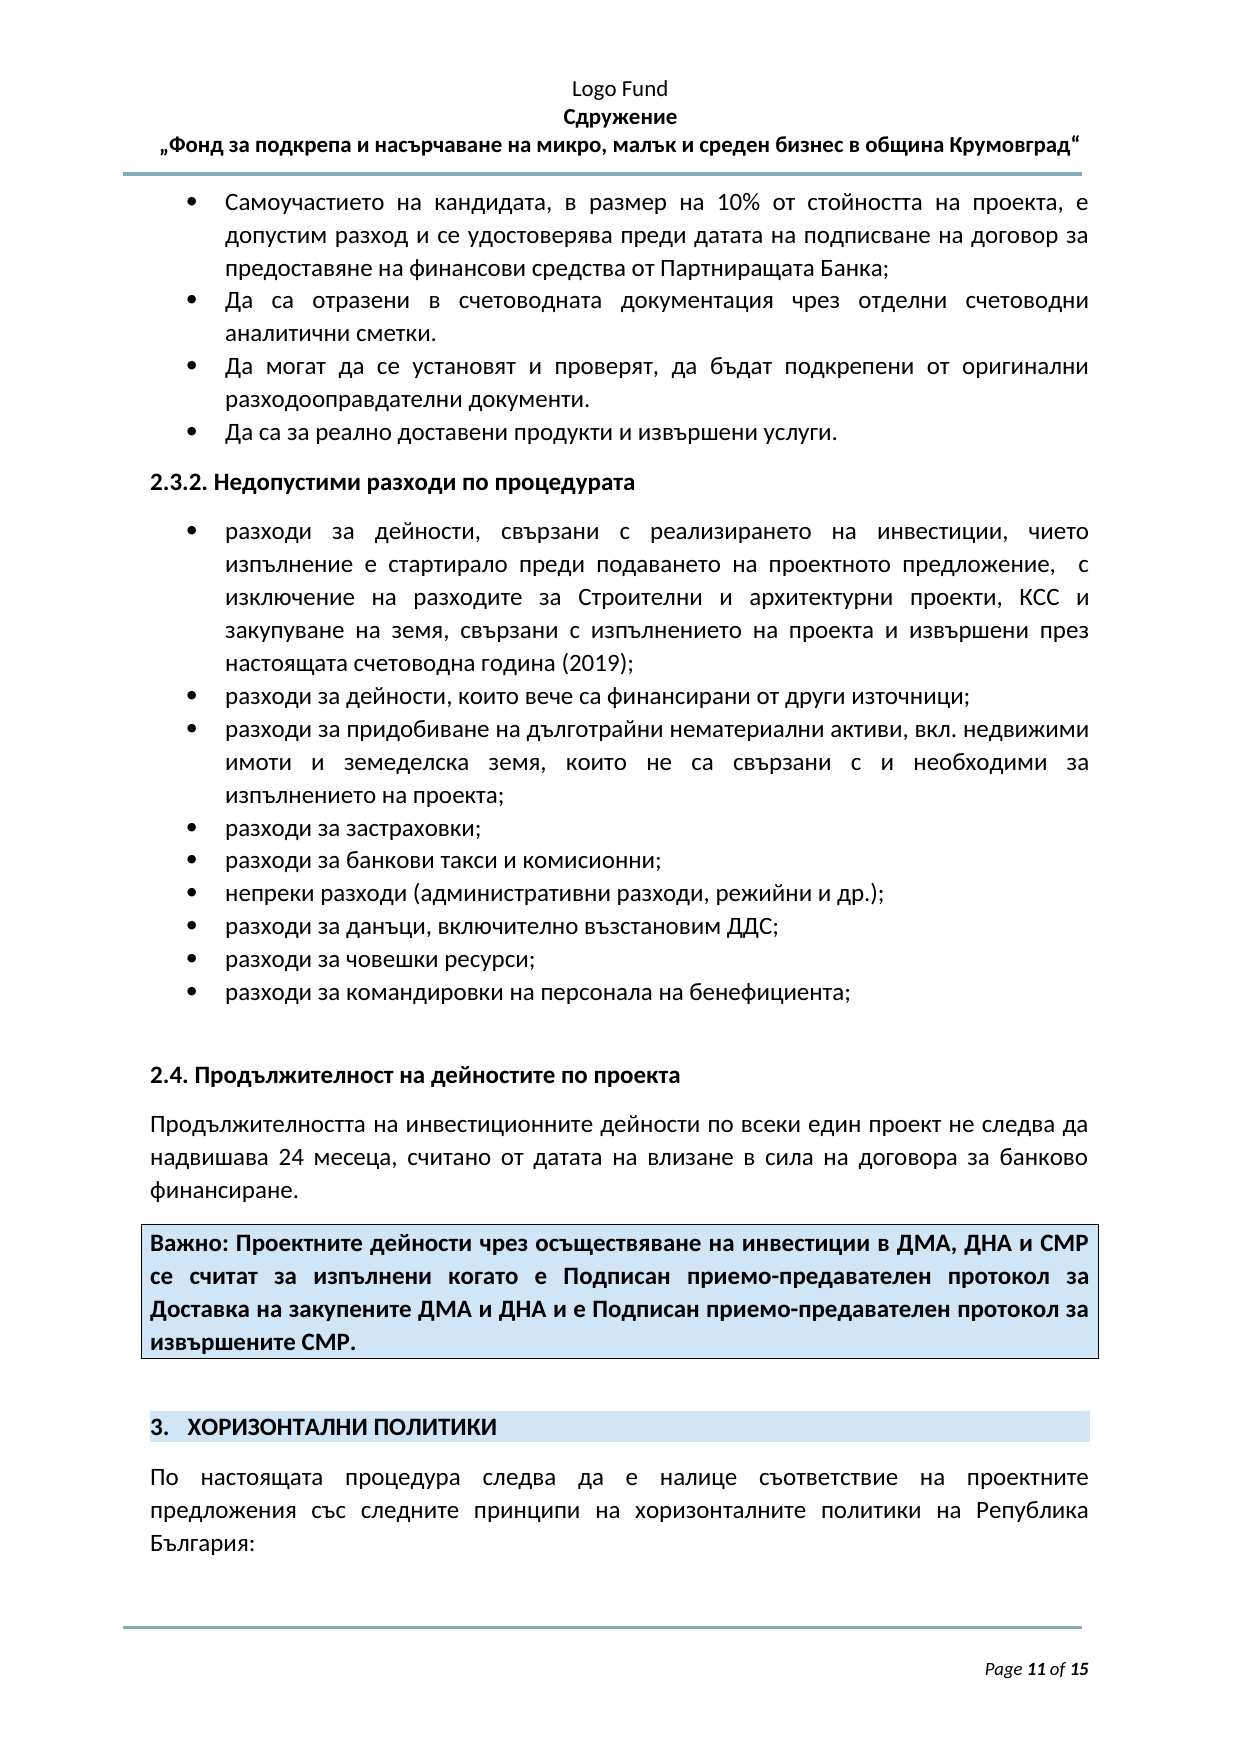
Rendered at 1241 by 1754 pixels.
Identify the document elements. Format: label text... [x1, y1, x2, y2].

list разходи за дейности, които вече са финансирани от други източници; [187, 680, 1090, 711]
text 2.4. Продължителност на дейностите по проекта [150, 1059, 1090, 1089]
text Важно: Проектните дейности чрез осъществяване на инвестиции в ДМА, ДНА и СМР се считат за изпълнени когато е Подписан приемо-предавателен протокол за Доставка на закупените ДМА и ДНА и е Подписан приемо-предавателен протокол за извършените СМР. [142, 1225, 1098, 1358]
list Да са отразени в счетоводната документация чрез отделни счетоводни аналитични сметки. [187, 284, 1090, 348]
list непреки разходи (административни разходи, режийни и др.); [187, 877, 1090, 908]
list разходи за дейности, свързани с реализирането на инвестиции, чието изпълнение е стартирало преди подаването на проектното предложение, с изключение на разходите за Строителни и архитектурни проекти, КСС и закупуване на земя, свързани с изпълнението на проекта и извършени през настоящата счетоводна година (2019); [187, 515, 1090, 678]
list Самоучастието на кандидата, в размер на 10% от стойността на проекта, е допустим разход и се удостоверява преди датата на подписване на договор за предоставяне на финансови средства от Партниращата Банка; [187, 186, 1090, 282]
text Продължителността на инвестиционните дейности по всеки един проект не следва да надвишава 24 месеца, считано от датата на влизане в сила на договора за банково финансиране. [150, 1108, 1090, 1205]
text 2.3.2. Недопустими разходи по процедурата [150, 466, 1090, 496]
list разходи за данъци, включително възстановим ДДС; [187, 910, 1090, 941]
list Да могат да се установят и проверят, да бъдат подкрепени от оригинални разходооправдателни документи. [187, 350, 1090, 414]
list Да са за реално доставени продукти и извършени услуги. [187, 416, 1090, 447]
list ХОРИЗОНТАЛНИ ПОЛИТИКИ [150, 1411, 1090, 1442]
list разходи за човешки ресурси; [187, 943, 1090, 974]
list разходи за застраховки; [187, 812, 1090, 842]
text По настоящата процедура следва да е налице съответствие на проектните предложения със следните принципи на хоризонталните политики на Република България: [150, 1461, 1090, 1557]
list разходи за банкови такси и комисионни; [187, 844, 1090, 875]
list разходи за командировки на персонала на бенефициента; [187, 976, 1090, 1007]
list разходи за придобиване на дълготрайни нематериални активи, вкл. недвижими имоти и земеделска земя, които не са свързани с и необходими за изпълнението на проекта; [187, 713, 1090, 809]
